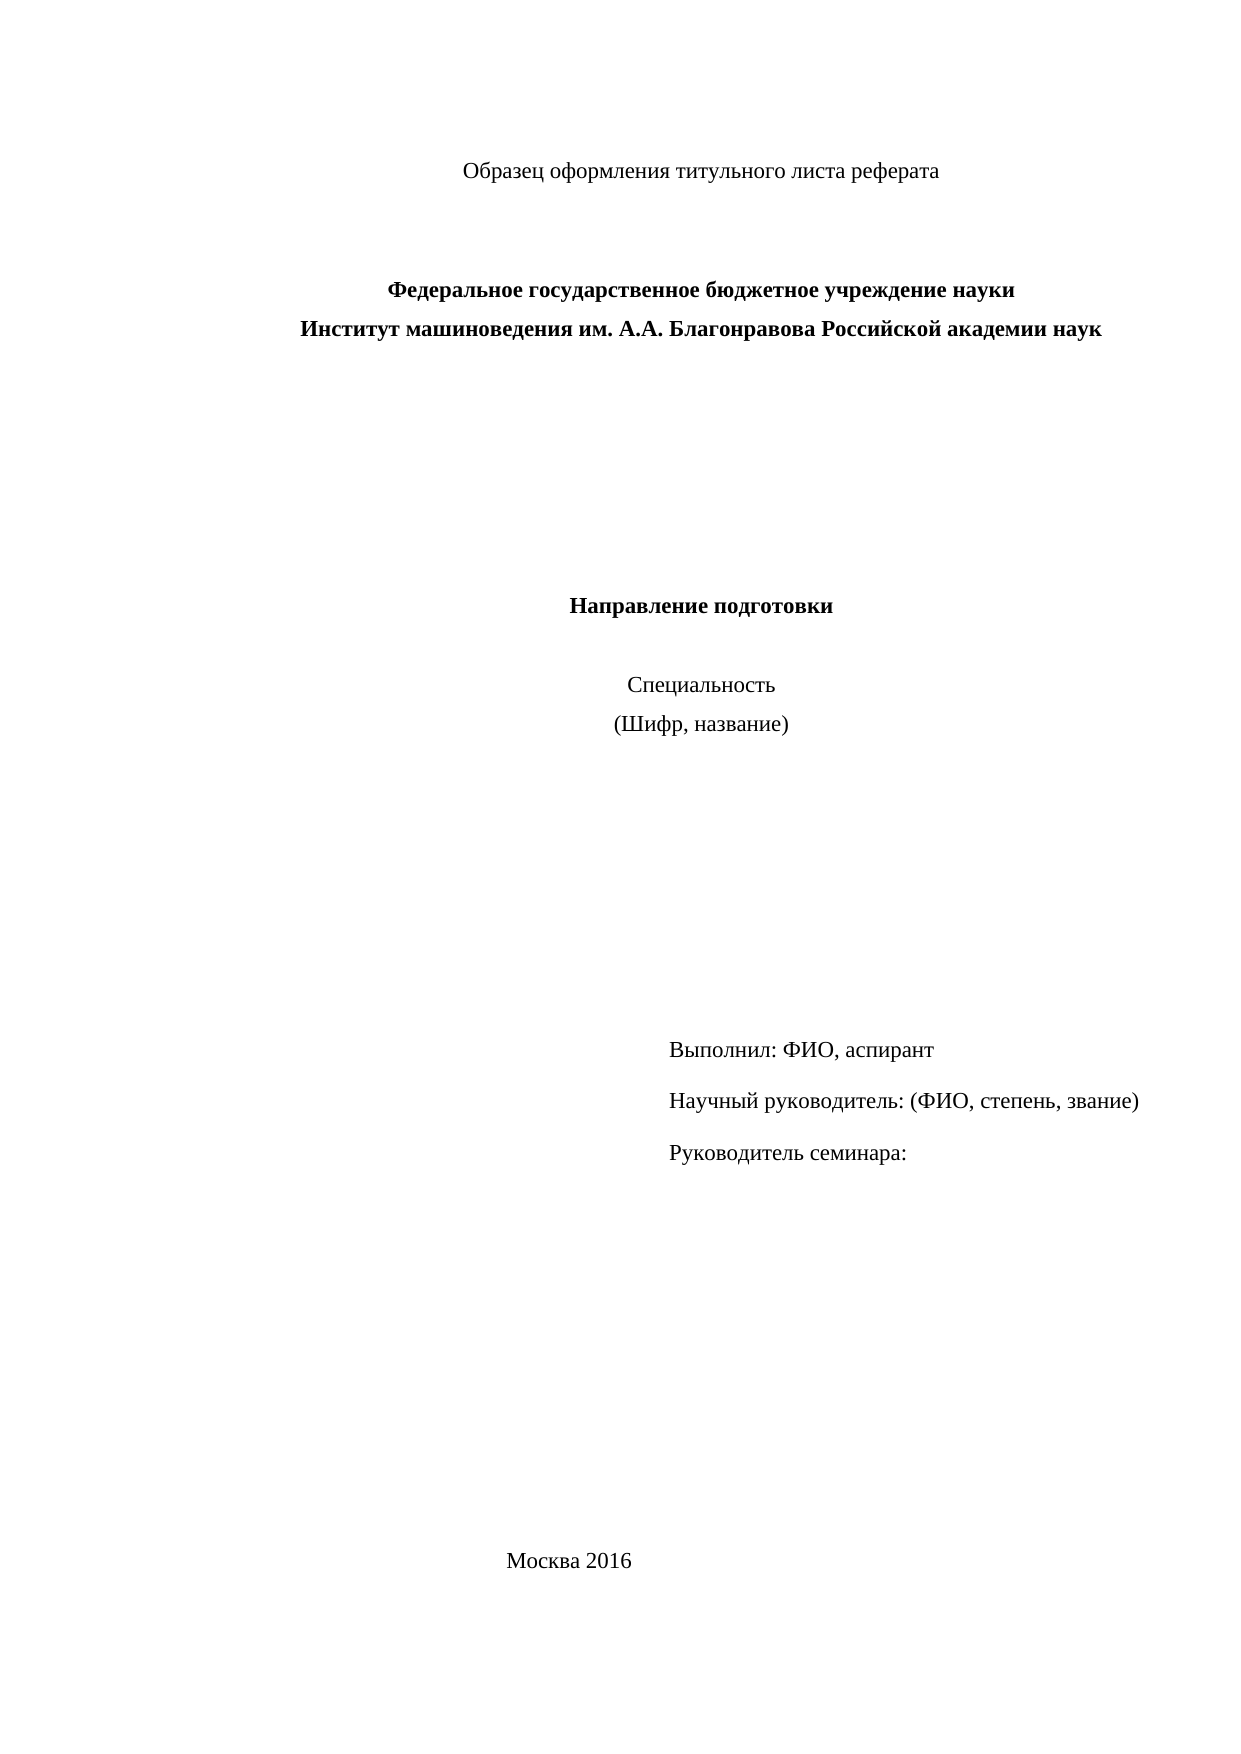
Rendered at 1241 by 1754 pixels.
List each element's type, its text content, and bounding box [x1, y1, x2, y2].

text Специальность [177, 671, 1152, 697]
text Институт машиноведения им. А.А. Благонравова Российской академии наук [177, 316, 1152, 342]
text Руководитель семинара: [177, 1139, 1152, 1165]
text Москва 2016 [177, 1547, 1152, 1573]
text Выполнил: ФИО, аспирант [177, 1037, 1152, 1063]
text Образец оформления титульного листа реферата [177, 158, 1152, 184]
text Научный руководитель: (ФИО, степень, звание) [177, 1088, 1152, 1114]
text Федеральное государственное бюджетное учреждение науки [177, 276, 1152, 302]
text Направление подготовки [177, 592, 1152, 618]
text (Шифр, название) [177, 710, 1152, 737]
